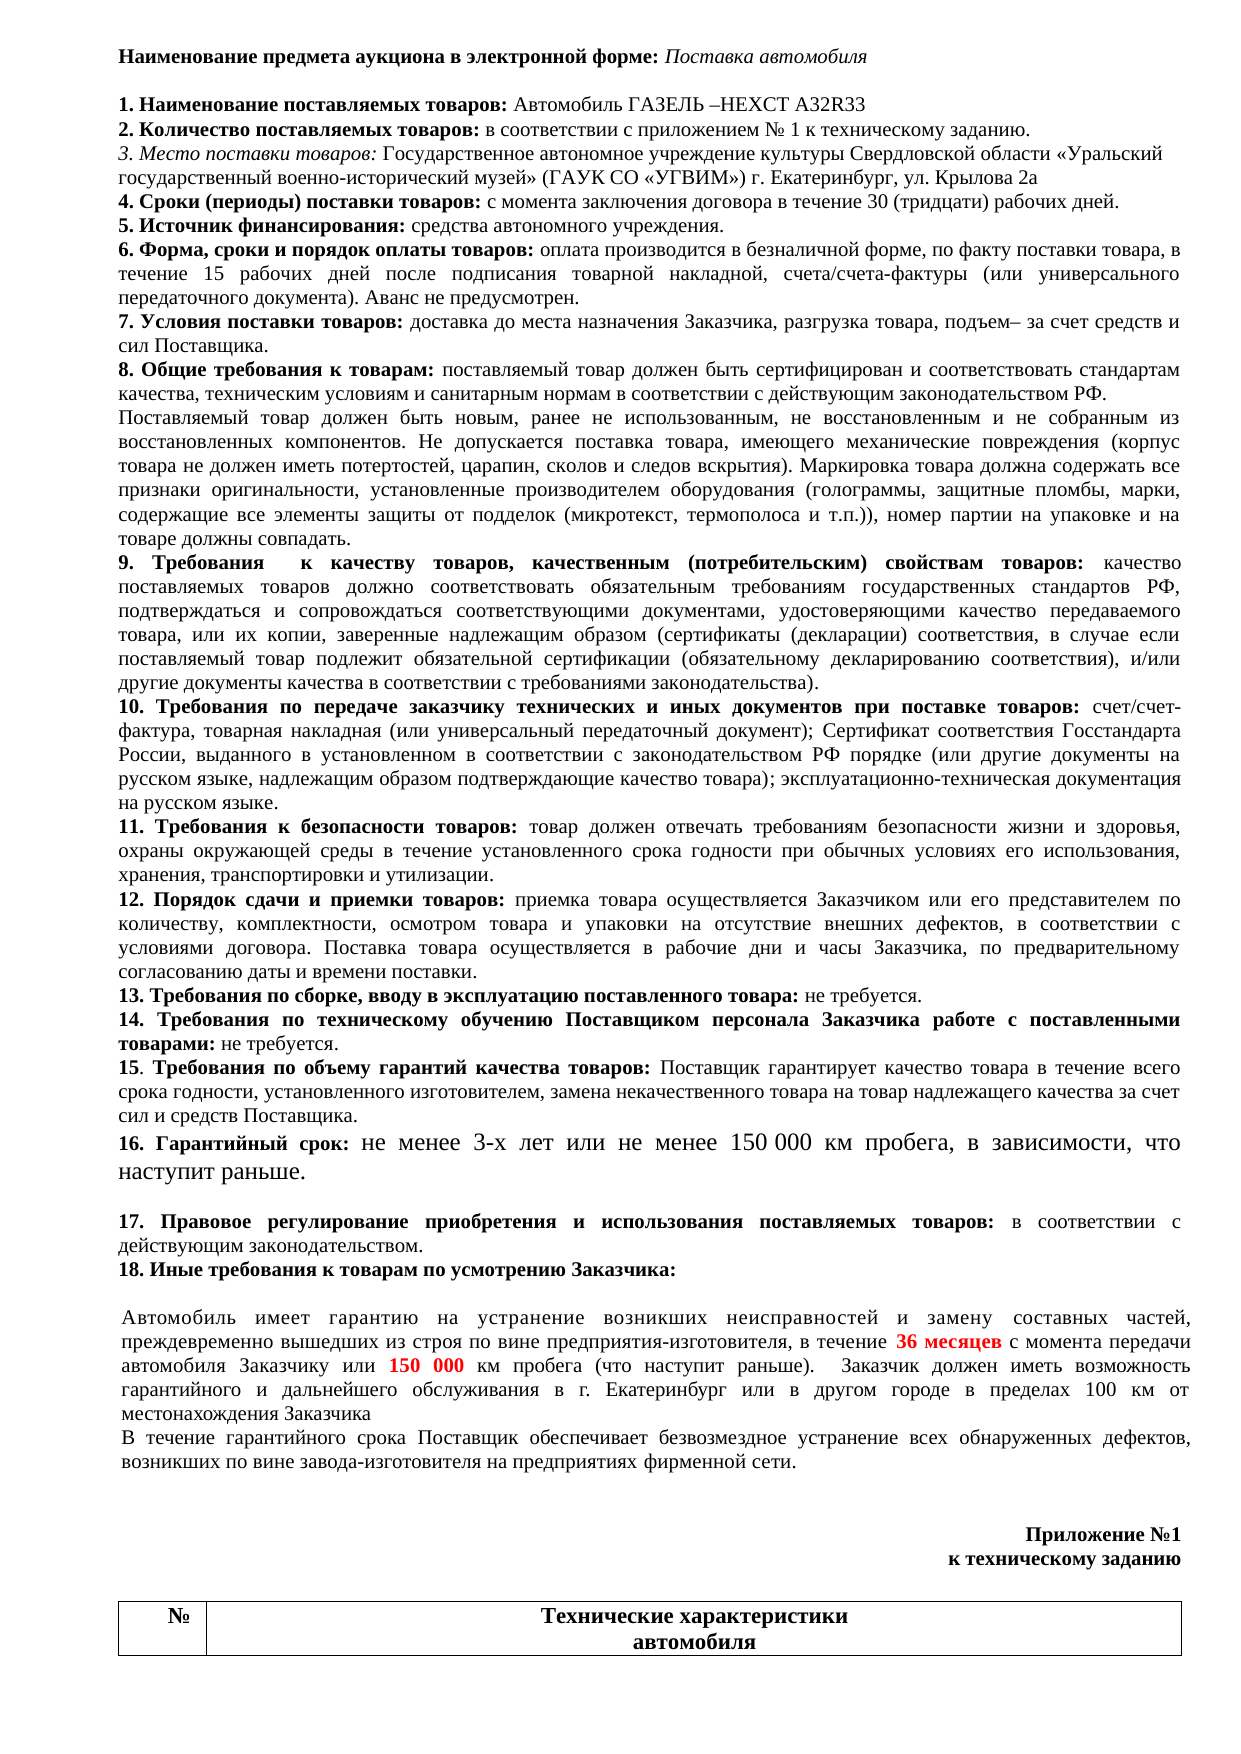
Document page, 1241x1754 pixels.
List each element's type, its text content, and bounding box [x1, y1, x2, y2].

text 8. Общие требования к товарам: поставляемый товар должен быть сертифицирован и соответствовать стандартам качества, техническим условиям и санитарным нормам в соответствии с действующим законодательством РФ. [118, 357, 1181, 405]
text Поставляемый товар должен быть новым, ранее не использованным, не восстановленным и не собранным из восстановленных компонентов. Не допускается поставка товара, имеющего механические повреждения (корпус товара не должен иметь потертостей, царапин, сколов и следов вскрытия). Маркировка товара должна содержать все признаки оригинальности, установленные производителем оборудования (голограммы, защитные пломбы, марки, содержащие все элементы защиты от подделок (микротекст, термополоса и т.п.)), номер партии на упаковке и на товаре должны совпадать. [118, 405, 1181, 549]
subtitle 6. Форма, сроки и порядок оплаты товаров: оплата производится в безналичной форме, по факту поставки товара, в течение 15 рабочих дней после подписания товарной накладной, счета/счета-фактуры (или универсального передаточного документа). Аванс не предусмотрен. [118, 237, 1181, 309]
text 3. Место поставки товаров: Государственное автономное учреждение культуры Свердловской области «Уральский государственный военно-исторический музей» (ГАУК СО «УГВИМ») г. Екатеринбург, ул. Крылова 2а [118, 141, 1181, 189]
text к техническому заданию [118, 1546, 1181, 1569]
subtitle 9. Требования к качеству товаров, качественным (потребительским) свойствам товаров: качество поставляемых товаров должно соответствовать обязательным требованиям государственных стандартов РФ, подтверждаться и сопровождаться соответствующими документами, удостоверяющими качество передаваемого товара, или их копии, заверенные надлежащим образом (сертификаты (декларации) соответствия, в случае если поставляемый товар подлежит обязательной сертификации (обязательному декларированию соответствия), и/или другие документы качества в соответствии с требованиями законодательства). [118, 549, 1181, 694]
subtitle 17. Правовое регулирование приобретения и использования поставляемых товаров: в соответствии с действующим законодательством. [118, 1209, 1181, 1257]
text 10. Требования по передаче заказчику технических и иных документов при поставке товаров: счет/счет-фактура, товарная накладная (или универсальный передаточный документ); Сертификат соответствия Госстандарта России, выданного в установленном в соответствии с законодательством РФ порядке (или другие документы на русском языке, надлежащим образом подтверждающие качество товара); эксплуатационно-техническая документация на русском языке. [118, 694, 1181, 814]
text 16. Гарантийный срок: не менее 3-х лет или не менее 150 000 км пробега, в зависимости, что наступит раньше. [118, 1127, 1181, 1184]
subtitle 13. Требования по сборке, вводу в эксплуатацию поставленного товара: не требуется. [118, 983, 1181, 1007]
subtitle 4. Сроки (периоды) поставки товаров: с момента заключения договора в течение 30 (тридцати) рабочих дней. [118, 189, 1181, 213]
table_cell В течение гарантийного срока Поставщик обеспечивает безвозмездное устранение всех обнаруженных дефектов, возникших по вине завода-изготовителя на предприятиях фирменной сети. [120, 1425, 1193, 1473]
text 1. Наименование поставляемых товаров: Автомобиль ГАЗЕЛЬ –НЕХСТ А32R33 [118, 92, 1181, 116]
text 5. Источник финансирования: средства автономного учреждения. [118, 213, 1181, 237]
subtitle 14. Требования по техническому обучению Поставщиком персонала Заказчика работе с поставленными товарами: не требуется. [118, 1007, 1181, 1055]
text 18. Иные требования к товарам по усмотрению Заказчика: [118, 1257, 1181, 1281]
text Наименование предмета аукциона в электронной форме: Поставка автомобиля [118, 44, 1181, 68]
table_header Автомобиль имеет гарантию на устранение возникших неисправностей и замену составных частей, преждевременно вышедших из строя по вине предприятия-изготовителя, в течение 36 месяцев с момента передачи автомобиля Заказчику или 150 000 км пробега (что наступит раньше). Заказчик должен иметь возможность гарантийного и дальнейшего обслуживания в г. Екатеринбург или в другом городе в пределах 100 км от местонахождения Заказчика [120, 1281, 1193, 1425]
table_header Технические характеристики автомобиля [207, 1602, 1181, 1654]
subtitle 12. Порядок сдачи и приемки товаров: приемка товара осуществляется Заказчиком или его представителем по количеству, комплектности, осмотром товара и упаковки на отсутствие внешних дефектов, в соответствии с условиями договора. Поставка товара осуществляется в рабочие дни и часы Заказчика, по предварительному согласованию даты и времени поставки. [118, 886, 1181, 983]
subtitle 7. Условия поставки товаров: доставка до места назначения Заказчика, разгрузка товара, подъем– за счет средств и сил Поставщика. [118, 309, 1181, 357]
text 15. Требования по объему гарантий качества товаров: Поставщик гарантирует качество товара в течение всего срока годности, установленного изготовителем, замена некачественного товара на товар надлежащего качества за счет сил и средств Поставщика. [118, 1055, 1181, 1127]
table_header № [119, 1602, 206, 1654]
subtitle 11. Требования к безопасности товаров: товар должен отвечать требованиям безопасности жизни и здоровья, охраны окружающей среды в течение установленного срока годности при обычных условиях его использования, хранения, транспортировки и утилизации. [118, 814, 1181, 886]
subtitle 2. Количество поставляемых товаров: в соответствии с приложением № 1 к техническому заданию. [118, 116, 1181, 141]
text Приложение №1 [118, 1521, 1181, 1546]
